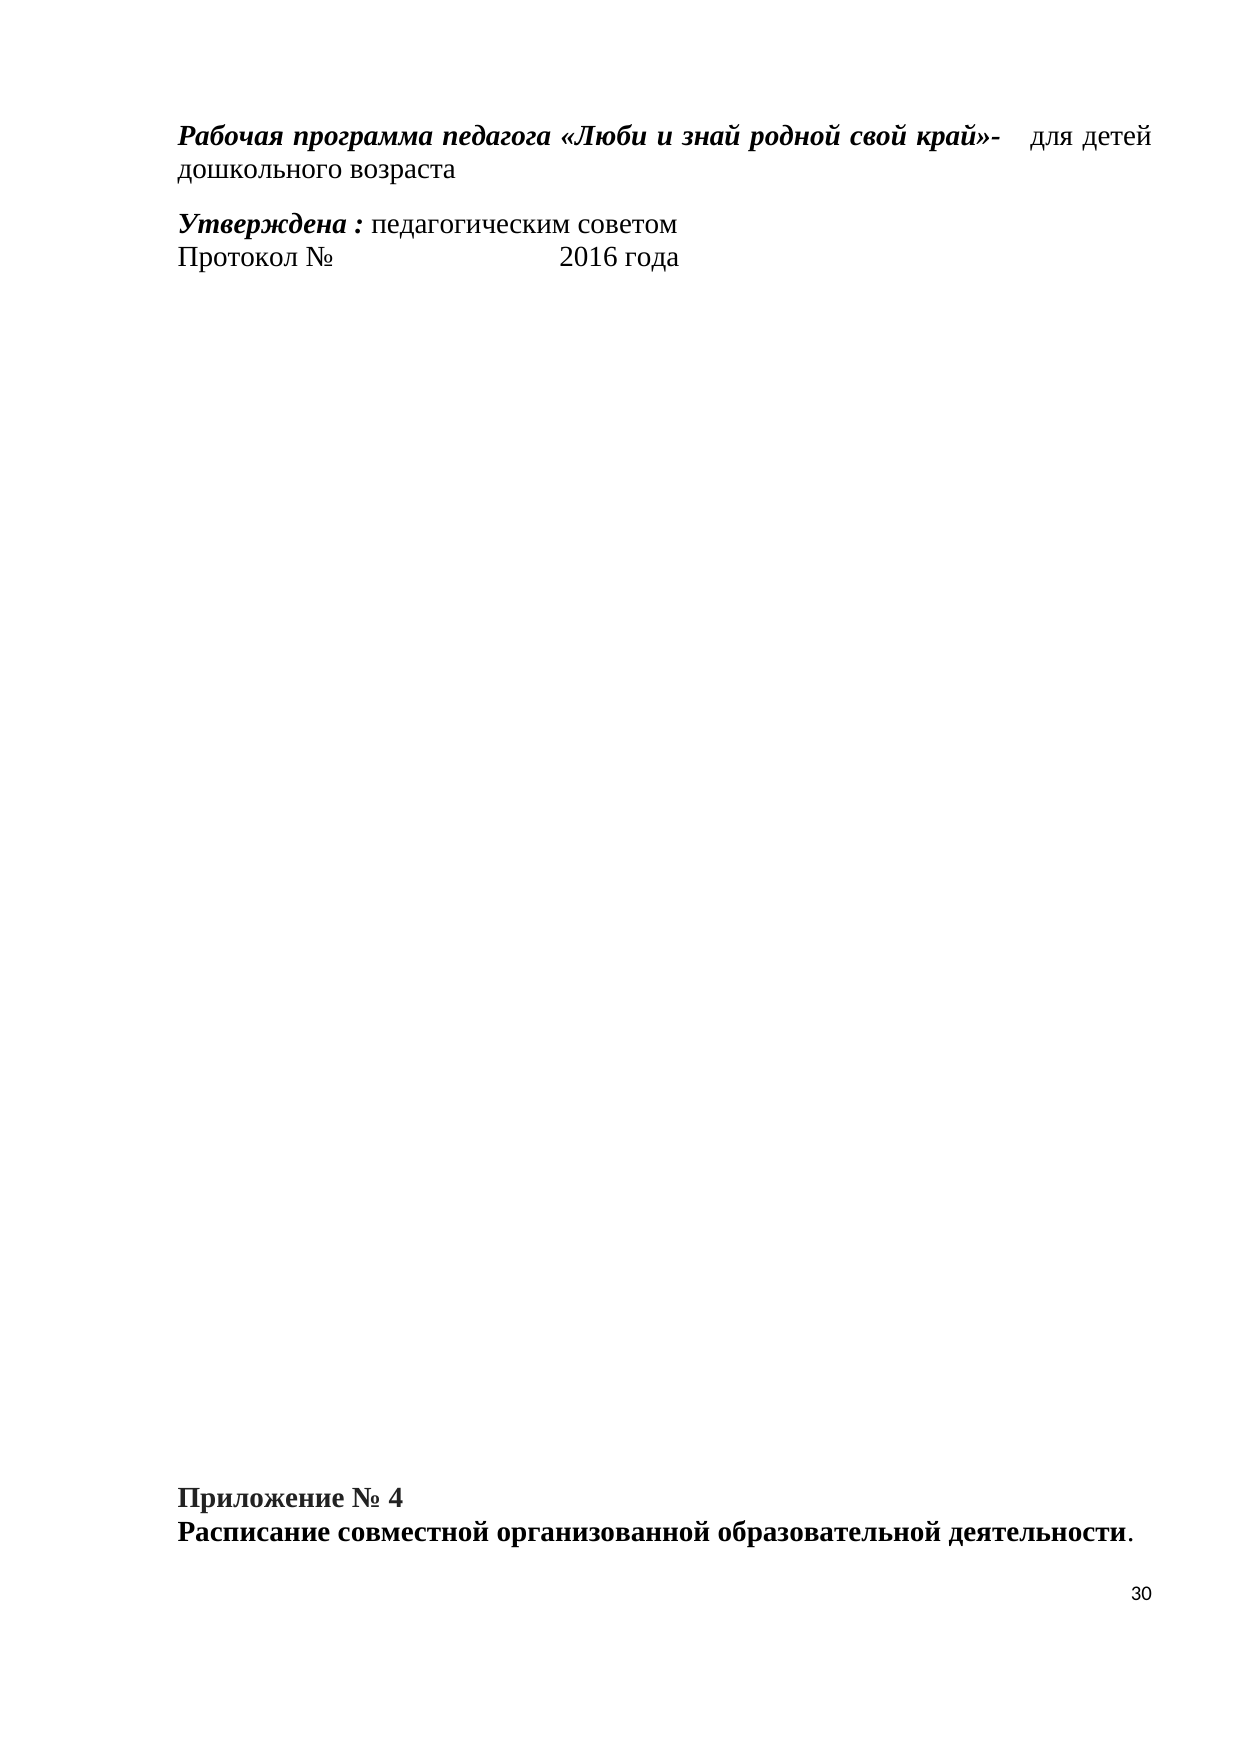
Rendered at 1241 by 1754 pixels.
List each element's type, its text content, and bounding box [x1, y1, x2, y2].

text Протокол № 2016 года [177, 239, 1152, 273]
text Расписание совместной организованной образовательной деятельности. [177, 1514, 1152, 1548]
text Утверждена : педагогическим советом [177, 206, 1152, 239]
text Приложение № 4 [177, 1481, 1152, 1514]
text Рабочая программа педагога «Люби и знай родной свой край»- для детей дошкольного возраста [177, 118, 1152, 185]
